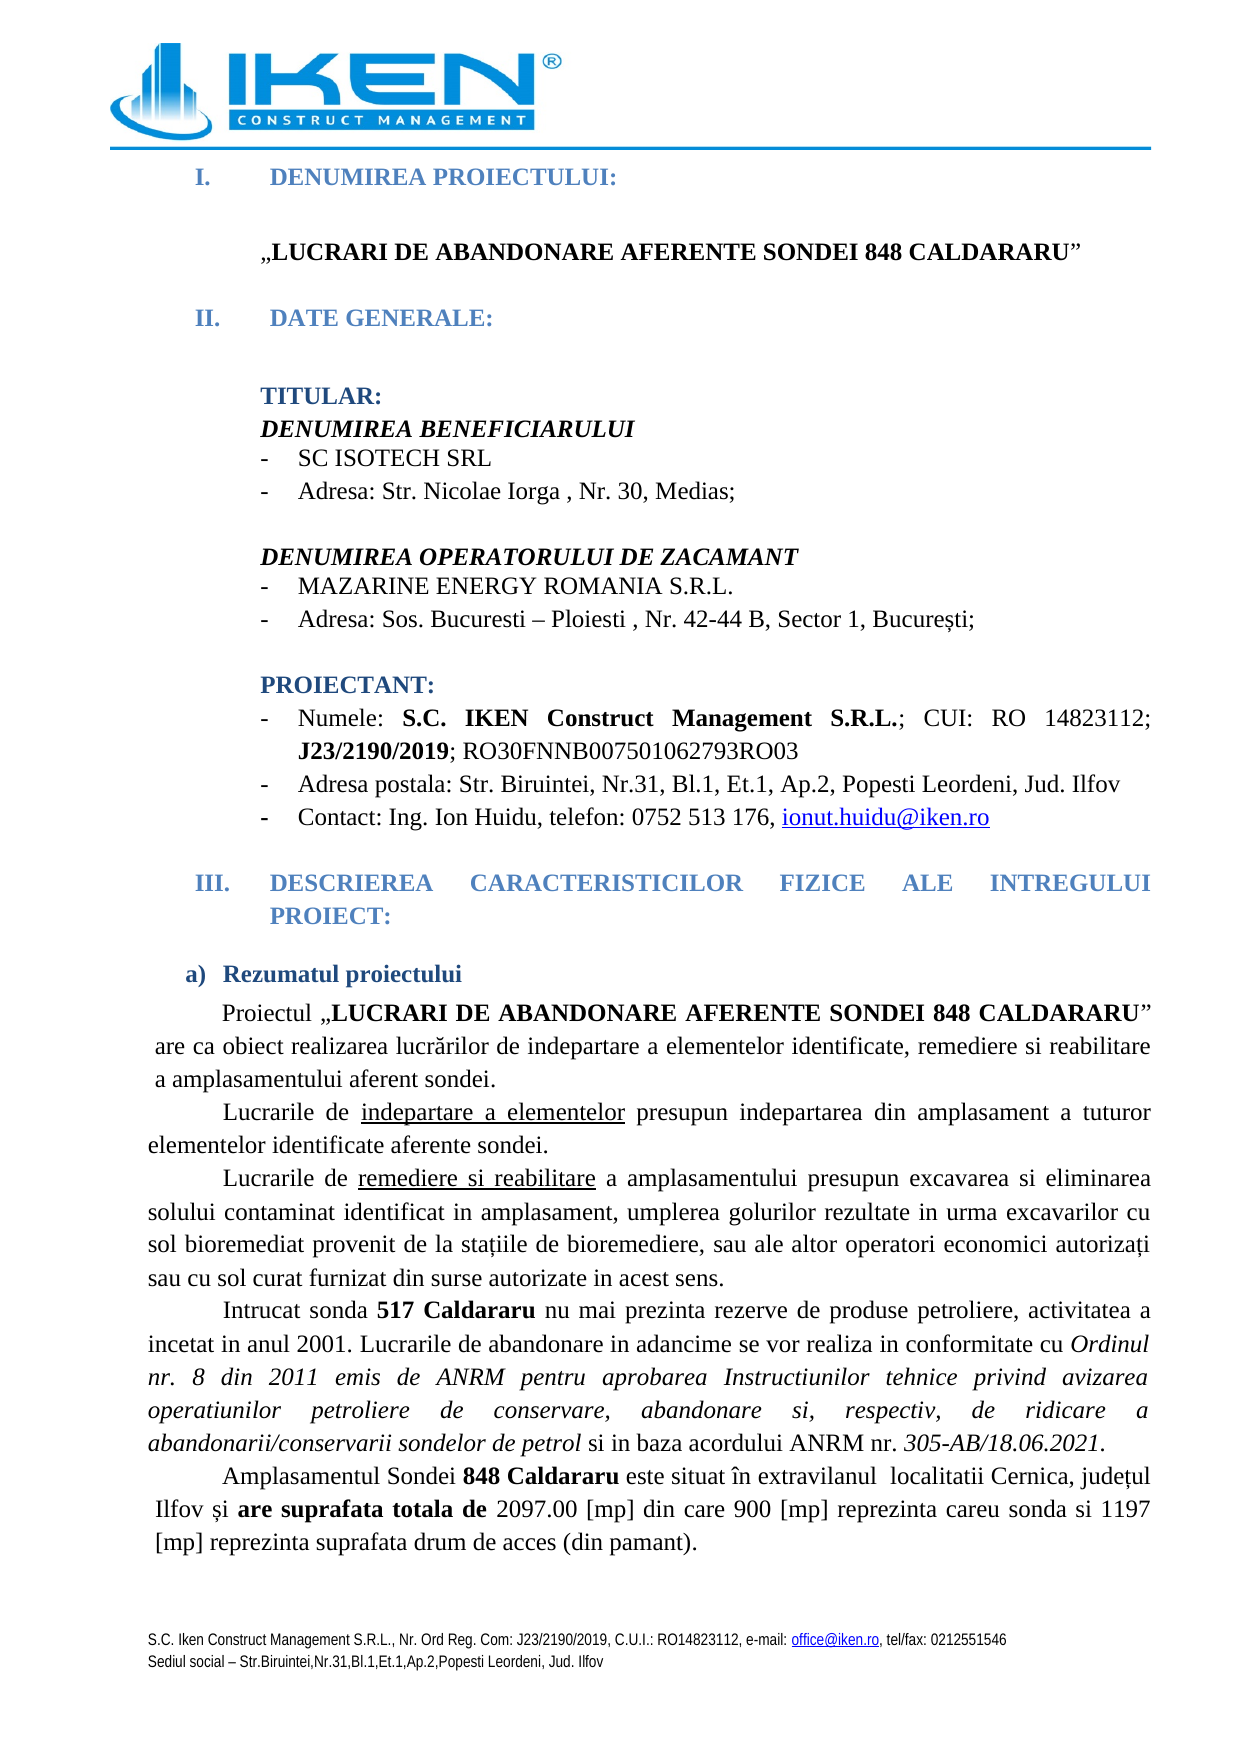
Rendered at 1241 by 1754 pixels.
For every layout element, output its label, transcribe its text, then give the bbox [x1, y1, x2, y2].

subtitle Rezumatul proiectului [185, 959, 1152, 988]
list TITULAR: [260, 381, 1152, 410]
text Lucrarile de remediere si reabilitare a amplasamentului presupun excavarea si eliminarea solului contaminat identificat in amplasament, umplerea golurilor rezultate in urma excavarilor cu sol bioremediat provenit de la stațiile de bioremediere, sau ale altor operatori economici autorizați sau cu sol curat furnizat din surse autorizate in acest sens. [148, 1163, 1152, 1291]
subtitle DENUMIREA PROIECTULUI: [194, 162, 1152, 191]
picture [110, 43, 1152, 150]
list Adresa: Sos. Bucuresti – Ploiesti , Nr. 42-44 B, Sector 1, București; [260, 604, 1152, 633]
list Adresa: Str. Nicolae Iorga , Nr. 30, Medias; [260, 476, 1152, 505]
text Amplasamentul Sondei 848 Caldararu este situat în extravilanul localitatii Cernica, județul Ilfov și are suprafata totala de 2097.00 [mp] din care 900 [mp] reprezinta careu sonda si 1197 [mp] reprezinta suprafata drum de acces (din pamant). [155, 1461, 1152, 1556]
list DENUMIREA OPERATORULUI DE ZACAMANT [223, 542, 1152, 571]
list DENUMIREA BENEFICIARULUI [223, 414, 1152, 443]
list Adresa postala: Str. Biruintei, Nr.31, Bl.1, Et.1, Ap.2, Popesti Leordeni, Jud. Ilfov [260, 769, 1152, 798]
list Contact: Ing. Ion Huidu, telefon: 0752 513 176, ionut.huidu@iken.ro [260, 802, 1152, 831]
text Intrucat sonda 517 Caldararu nu mai prezinta rezerve de produse petroliere, activitatea a incetat in anul 2001. Lucrarile de abandonare in adancime se vor realiza in conformitate cu Ordinul nr. 8 din 2011 emis de ANRM pentru aprobarea Instructiunilor tehnice privind avizarea operatiunilor petroliere de conservare, abandonare si, respectiv, de ridicare a abandonarii/conservarii sondelor de petrol si in baza acordului ANRM nr. 305-AB/18.06.2021. [148, 1296, 1152, 1456]
subtitle DESCRIEREA CARACTERISTICILOR FIZICE ALE INTREGULUI PROIECT: [194, 868, 1152, 930]
list PROIECTANT: [260, 670, 1152, 699]
list Numele: S.C. IKEN Construct Management S.R.L.; CUI: RO 14823112; J23/2190/2019; RO30FNNB007501062793RO03 [260, 703, 1152, 765]
list MAZARINE ENERGY ROMANIA S.R.L. [260, 571, 1152, 600]
list SC ISOTECH SRL [260, 443, 1152, 472]
list „LUCRARI DE ABANDONARE AFERENTE SONDEI 848 Caldararu” [260, 237, 1152, 266]
text Lucrarile de indepartare a elementelor presupun indepartarea din amplasament a tuturor elementelor identificate aferente sondei. [148, 1097, 1152, 1159]
text Proiectul „LUCRARI DE ABANDONARE AFERENTE SONDEI 848 Caldararu” are ca obiect realizarea lucrărilor de indepartare a elementelor identificate, remediere si reabilitare a amplasamentului aferent sondei. [154, 998, 1152, 1093]
subtitle DATE GENERALE: [194, 303, 1152, 332]
